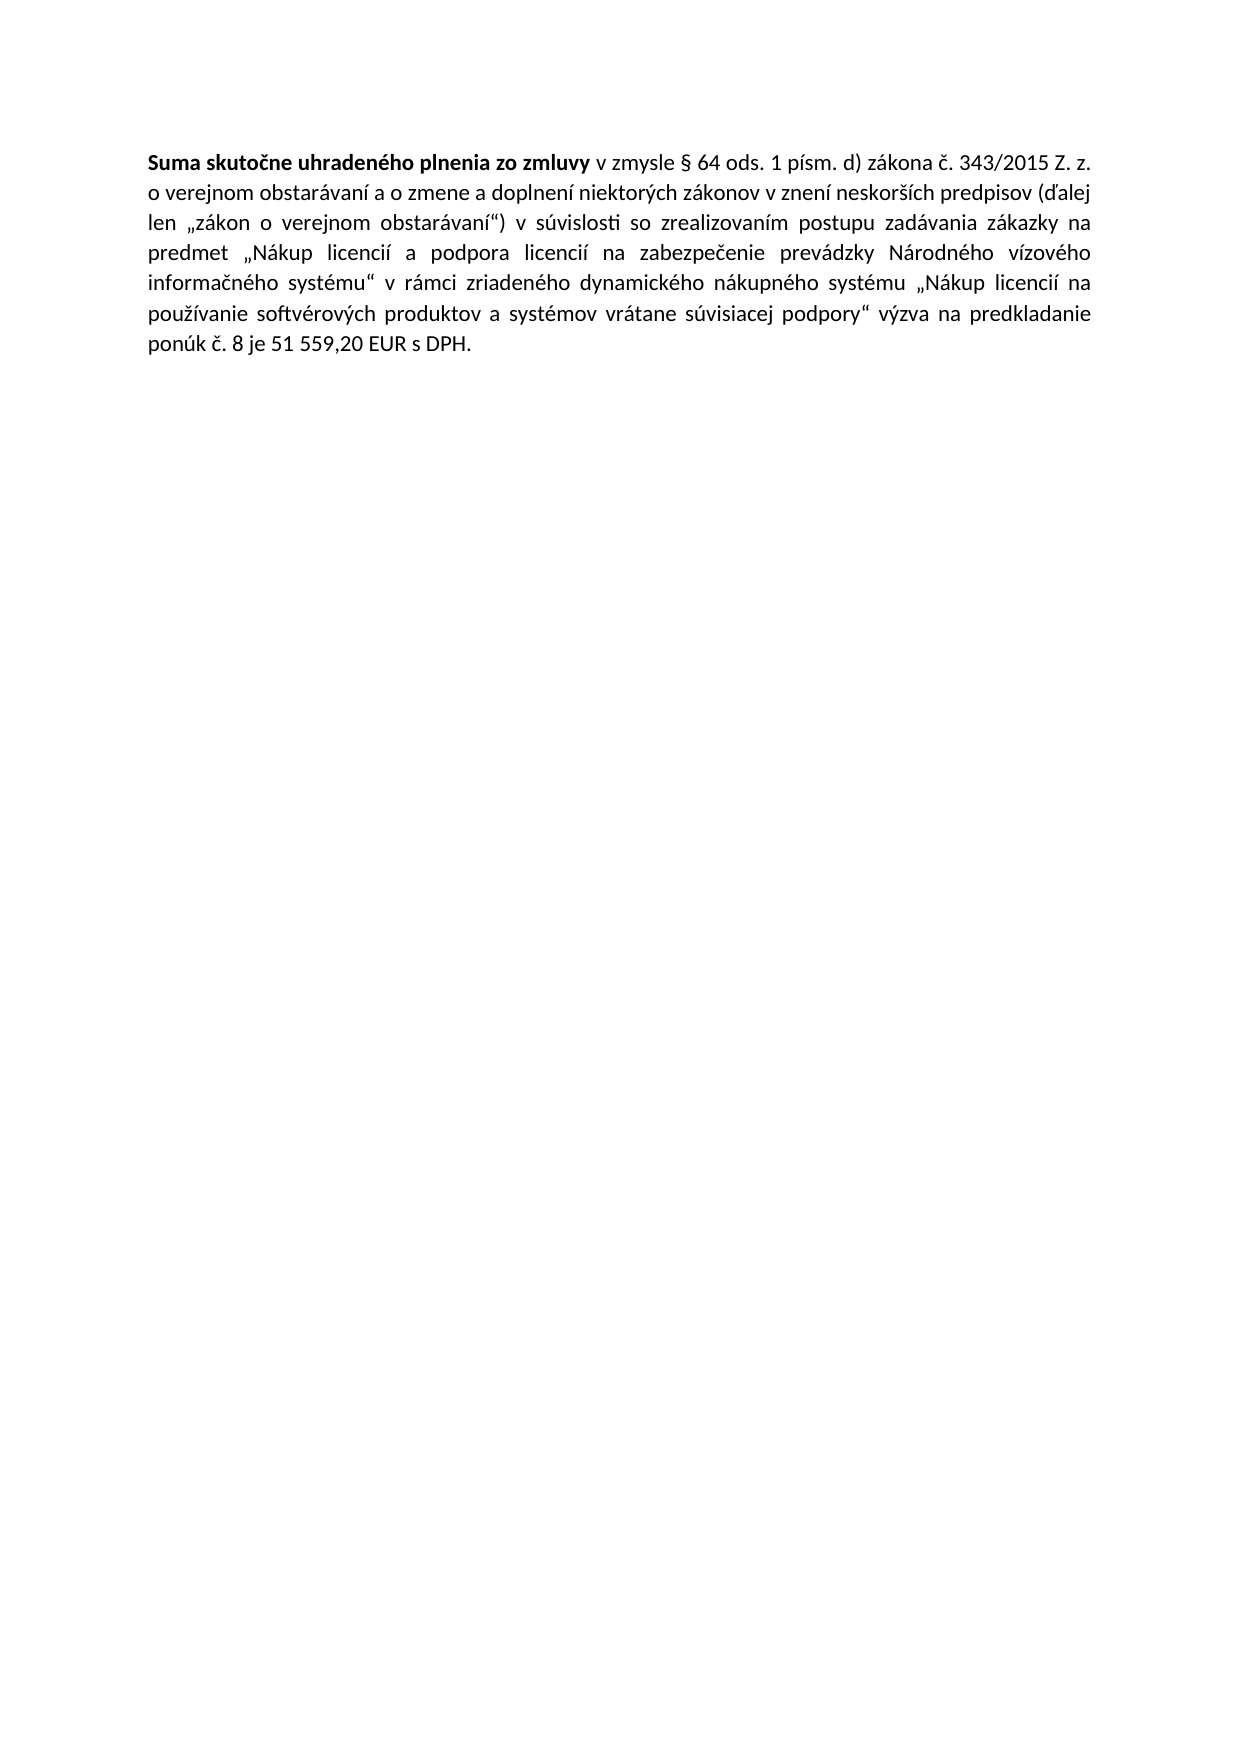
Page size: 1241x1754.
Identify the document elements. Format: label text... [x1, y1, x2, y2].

text Suma skutočne uhradeného plnenia zo zmluvy v zmysle § 64 ods. 1 písm. d) zákona č. 343/2015 Z. z. o verejnom obstarávaní a o zmene a doplnení niektorých zákonov v znení neskorších predpisov (ďalej len „zákon o verejnom obstarávaní“) v súvislosti so zrealizovaním postupu zadávania zákazky na predmet „Nákup licencií a podpora licencií na zabezpečenie prevádzky Národného vízového informačného systému“ v rámci zriadeného dynamického nákupného systému „Nákup licencií na používanie softvérových produktov a systémov vrátane súvisiacej podpory“ výzva na predkladanie ponúk č. 8 je 51 559,20 EUR s DPH. [148, 148, 1093, 357]
